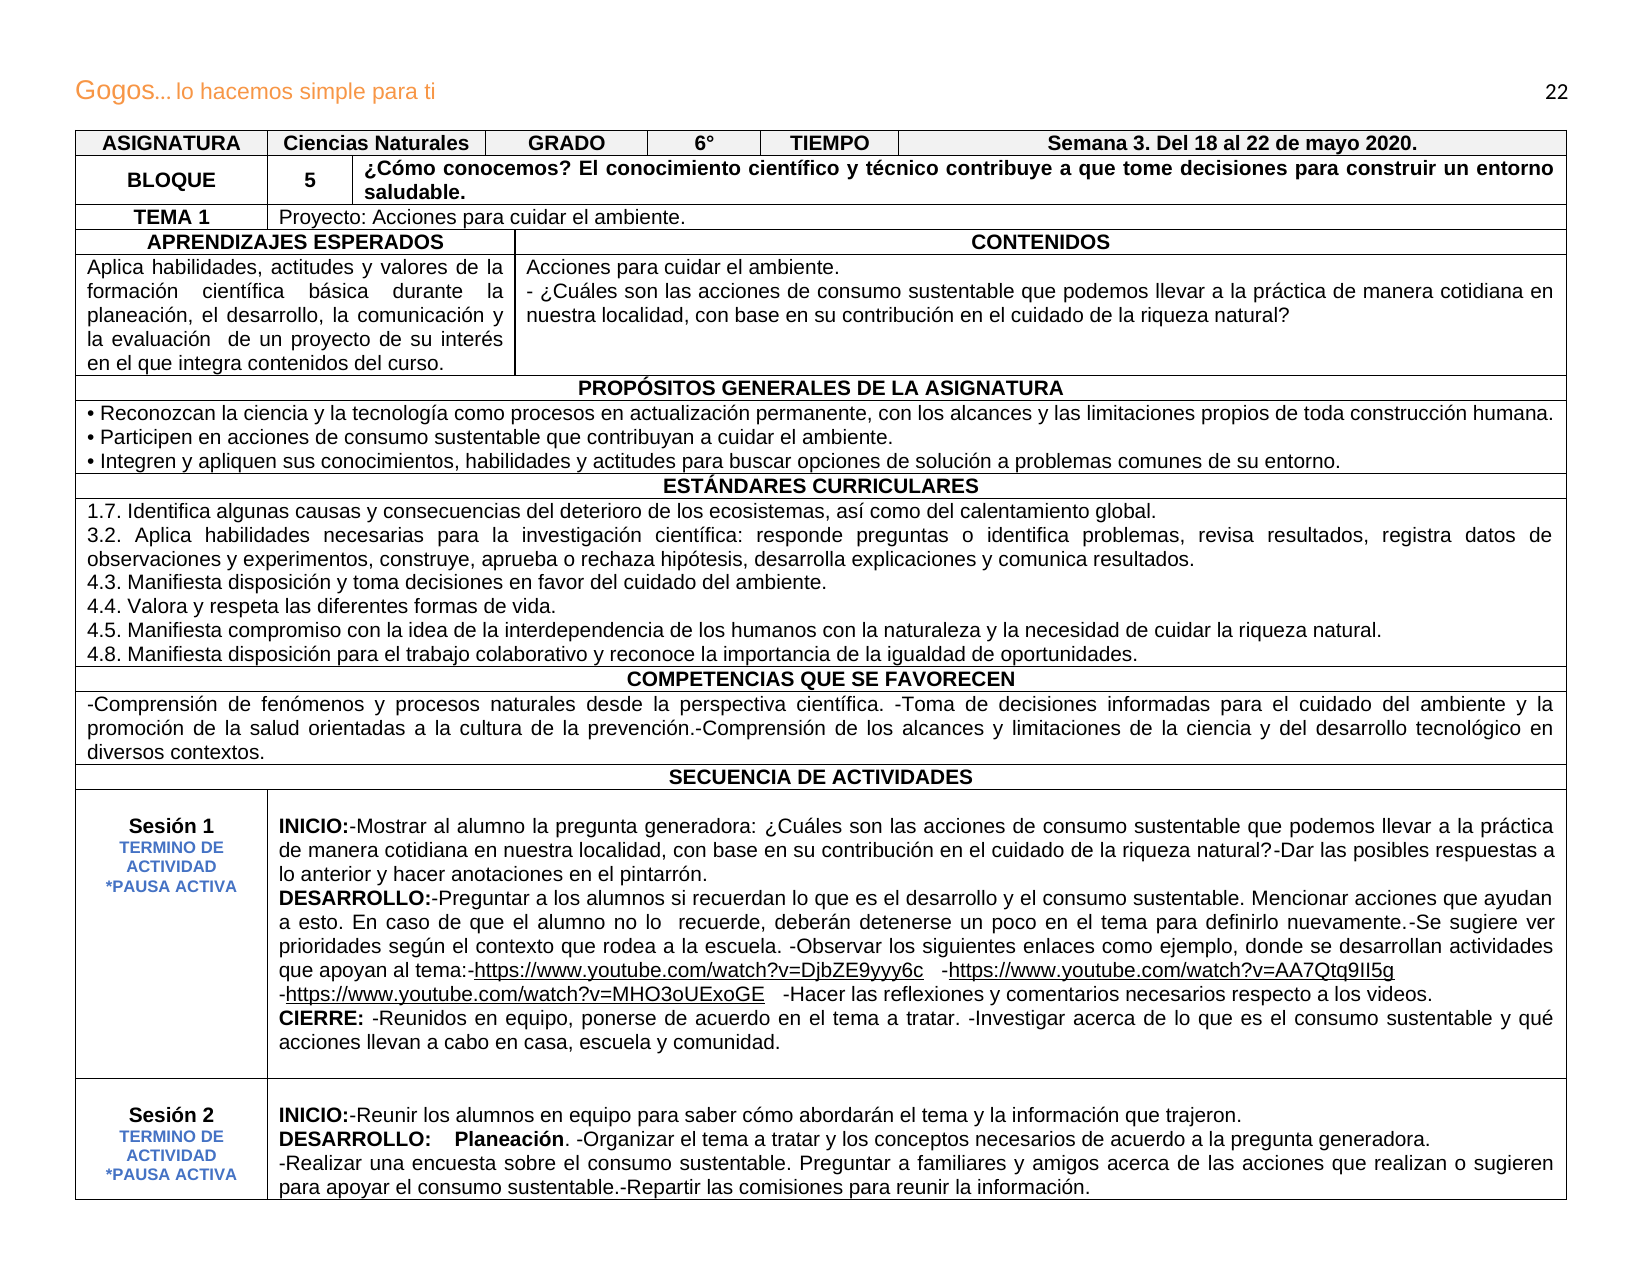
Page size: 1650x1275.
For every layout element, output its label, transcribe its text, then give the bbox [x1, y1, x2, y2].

table_header TIEMPO [761, 131, 898, 155]
table_cell -Comprensión de fenómenos y procesos naturales desde la perspectiva científica. -Toma de decisiones informadas para el cuidado del ambiente y la promoción de la salud orientadas a la cultura de la prevención.-Comprensión de los alcances y limitaciones de la ciencia y del desarrollo tecnológico en diversos contextos. [76, 692, 1566, 764]
table_cell ESTÁNDARES CURRICULARES [76, 474, 1566, 497]
table_cell • Reconozcan la ciencia y la tecnología como procesos en actualización permanente, con los alcances y las limitaciones propios de toda construcción humana. • Participen en acciones de consumo sustentable que contribuyan a cuidar el ambiente. • Integren y apliquen sus conocimientos, habilidades y actitudes para buscar opciones de solución a problemas comunes de su entorno. [76, 401, 1566, 472]
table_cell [76, 1079, 267, 1198]
table_cell Acciones para cuidar el ambiente. - ¿Cuáles son las acciones de consumo sustentable que podemos llevar a la práctica de manera cotidiana en nuestra localidad, con base en su contribución en el cuidado de la riqueza natural? [516, 255, 1566, 374]
table_cell PROPÓSITOS GENERALES DE LA ASIGNATURA [76, 376, 1566, 399]
table_header 6° [648, 131, 760, 155]
table_cell BLOQUE [76, 156, 267, 204]
table_header GRADO [486, 131, 647, 155]
table_header Semana 3. Del 18 al 22 de mayo 2020. [899, 131, 1566, 155]
table_cell Sesión 1 TERMINO DE ACTIVIDAD *PAUSA ACTIVA [76, 790, 267, 1078]
table_cell Aplica habilidades, actitudes y valores de la formación científica básica durante la planeación, el desarrollo, la comunicación y la evaluación de un proyecto de su interés en el que integra contenidos del curso. [76, 255, 514, 374]
table_header Ciencias Naturales [268, 131, 485, 155]
table_cell Proyecto: Acciones para cuidar el ambiente. [268, 205, 1566, 229]
table_cell TEMA 1 [76, 205, 267, 229]
table_header ASIGNATURA [76, 131, 267, 155]
table_cell CONTENIDOS [516, 230, 1566, 254]
table_cell COMPETENCIAS QUE SE FAVORECEN [76, 667, 1566, 691]
table_cell 5 [268, 156, 352, 204]
table_cell SECUENCIA DE ACTIVIDADES [76, 765, 1566, 789]
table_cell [268, 1079, 1566, 1198]
table_cell APRENDIZAJES ESPERADOS [76, 230, 514, 254]
table_cell INICIO:-Mostrar al alumno la pregunta generadora: ¿Cuáles son las acciones de consumo sustentable que podemos llevar a la práctica de manera cotidiana en nuestra localidad, con base en su contribución en el cuidado de la riqueza natural?-Dar las posibles respuestas a lo anterior y hacer anotaciones en el pintarrón. DESARROLLO:-Preguntar a los alumnos si recuerdan lo que es el desarrollo y el consumo sustentable. Mencionar acciones que ayudan a esto. En caso de que el alumno no lo recuerde, deberán detenerse un poco en el tema para definirlo nuevamente.-Se sugiere ver prioridades según el contexto que rodea a la escuela. -Observar los siguientes enlaces como ejemplo, donde se desarrollan actividades que apoyan al tema:-https://www.youtube.com/watch?v=DjbZE9yyy6c -https://www.youtube.com/watch?v=AA7Qtq9II5g -https://www.youtube.com/watch?v=MHO3oUExoGE -Hacer las reflexiones y comentarios necesarios respecto a los videos. CIERRE: -Reunidos en equipo, ponerse de acuerdo en el tema a tratar. -Investigar acerca de lo que es el consumo sustentable y qué acciones llevan a cabo en casa, escuela y comunidad. [268, 790, 1566, 1078]
table_cell ¿Cómo conocemos? El conocimiento científico y técnico contribuye a que tome decisiones para construir un entorno saludable. [353, 156, 1566, 204]
table_cell 1.7. Identifica algunas causas y consecuencias del deterioro de los ecosistemas, así como del calentamiento global. 3.2. Aplica habilidades necesarias para la investigación científica: responde preguntas o identifica problemas, revisa resultados, registra datos de observaciones y experimentos, construye, aprueba o rechaza hipótesis, desarrolla explicaciones y comunica resultados. 4.3. Manifiesta disposición y toma decisiones en favor del cuidado del ambiente. 4.4. Valora y respeta las diferentes formas de vida. 4.5. Manifiesta compromiso con la idea de la interdependencia de los humanos con la naturaleza y la necesidad de cuidar la riqueza natural. 4.8. Manifiesta disposición para el trabajo colaborativo y reconoce la importancia de la igualdad de oportunidades. [76, 499, 1566, 666]
